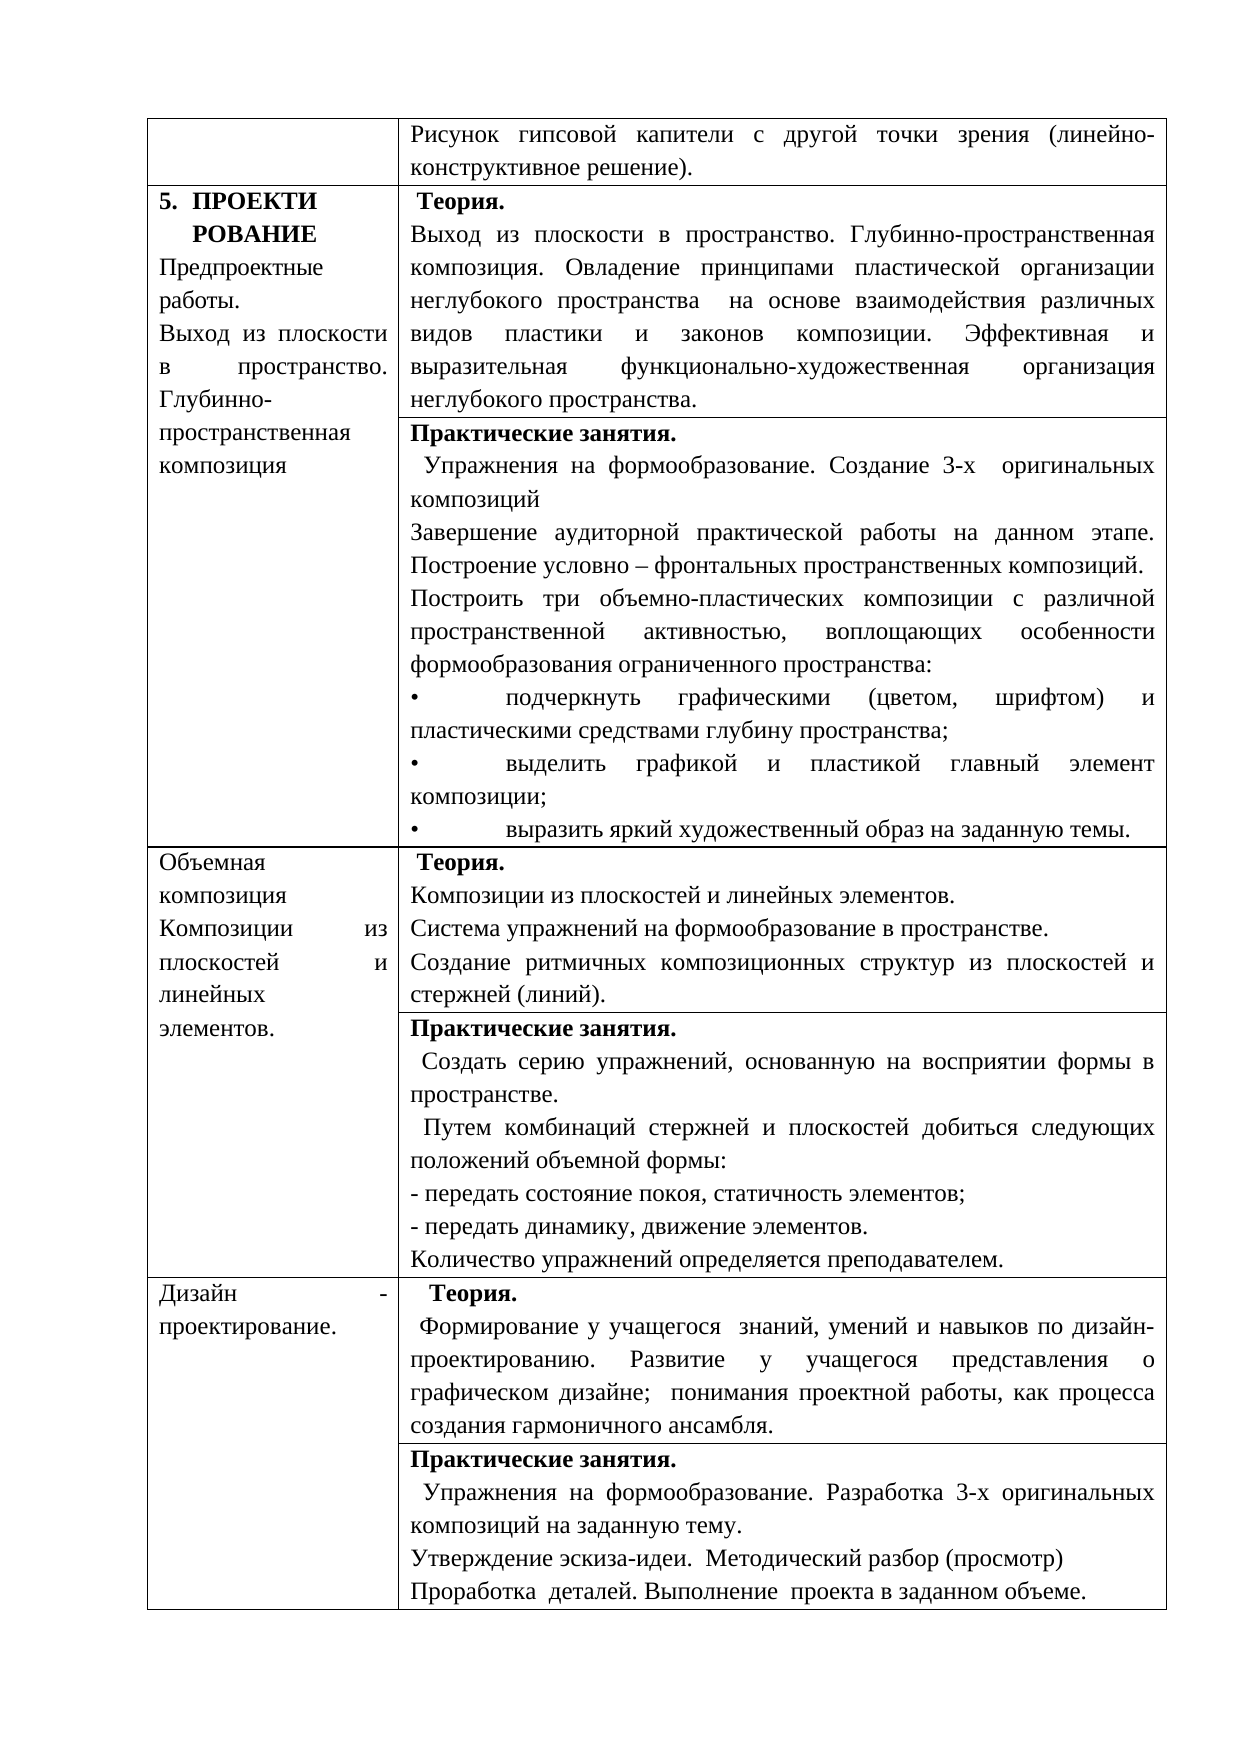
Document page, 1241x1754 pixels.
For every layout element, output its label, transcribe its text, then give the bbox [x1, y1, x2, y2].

table_cell Теория. Композиции из плоскостей и линейных элементов. Система упражнений на формообразование в пространстве. Создание ритмичных композиционных структур из плоскостей и стержней (линий). [399, 848, 1166, 1012]
table_cell Практические занятия. Упражнения на формообразование. Создание 3-х оригинальных композиций Завершение аудиторной практической работы на данном этапе. Построение условно – фронтальных пространственных композиций. Построить три объемно-пластических композиции с различной пространственной активностью, воплощающих особенности формообразования ограниченного пространства: • подчеркнуть графическими (цветом, шрифтом) и пластическими средствами глубину пространства; • выделить графикой и пластикой главный элемент композиции; • выразить яркий художественный образ на заданную темы. [399, 418, 1166, 846]
table_cell Практические занятия. Упражнения на формообразование. Разработка 3-х оригинальных композиций на заданную тему. Утверждение эскиза-идеи. Методический разбор (просмотр) Проработка деталей. Выполнение проекта в заданном объеме. [399, 1444, 1166, 1608]
table_cell Дизайн - проектирование. [148, 1278, 398, 1608]
table_cell Практические занятия. Создать серию упражнений, основанную на восприятии формы в пространстве. Путем комбинаций стержней и плоскостей добиться следующих положений объемной формы: - передать состояние покоя, статичность элементов; - передать динамику, движение элементов. Количество упражнений определяется преподавателем. [399, 1013, 1166, 1277]
table_cell Объемная композиция Композиции из плоскостей и линейных элементов. [148, 848, 398, 1277]
table_cell ПРОЕКТИ РОВАНИЕ Предпроектные работы. Выход из плоскости в пространство. Глубинно-пространственная композиция [148, 186, 398, 846]
table_cell Теория. Формирование у учащегося знаний, умений и навыков по дизайн-проектированию. Развитие у учащегося представления о графическом дизайне; понимания проектной работы, как процесса создания гармоничного ансамбля. [399, 1278, 1166, 1443]
table_cell Теория. Выход из плоскости в пространство. Глубинно-пространственная композиция. Овладение принципами пластической организации неглубокого пространства на основе взаимодействия различных видов пластики и законов композиции. Эффективная и выразительная функционально-художественная организация неглубокого пространства. [399, 186, 1166, 417]
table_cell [399, 119, 1166, 185]
